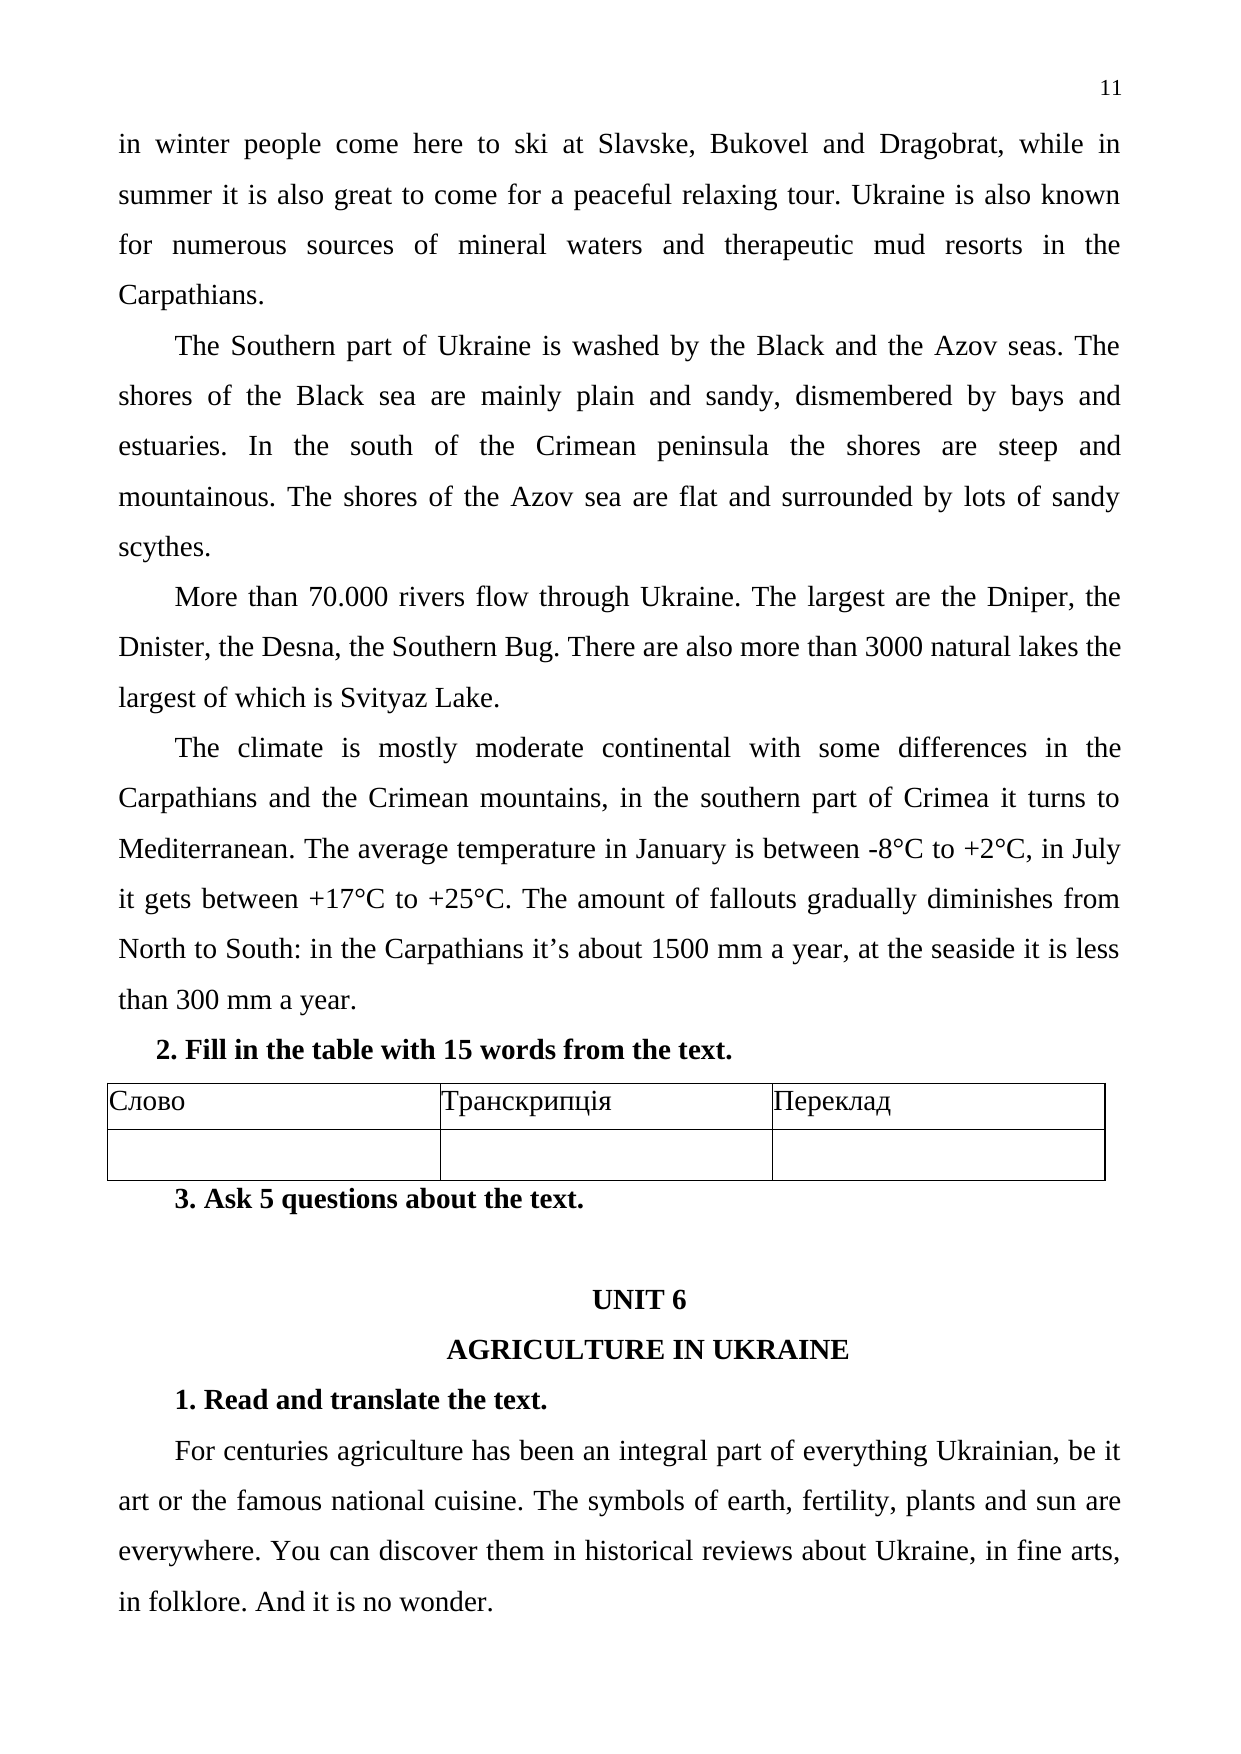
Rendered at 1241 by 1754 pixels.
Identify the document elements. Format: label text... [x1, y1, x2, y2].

text The Southern part of Ukraine is washed by the Black and the Azov seas. The shores of the Black sea are mainly plain and sandy, dismembered by bays and estuaries. In the south of the Crimean peninsula the shores are steep and mountainous. The shores of the Azov sea are flat and surrounded by lots of sandy scythes. [118, 328, 1122, 562]
table_header Переклад [773, 1084, 1104, 1129]
table_cell [108, 1130, 440, 1180]
table_cell [773, 1130, 1104, 1180]
text For centuries agriculture has been an integral part of everything Ukrainian, be it art or the famous national cuisine. The symbols of earth, fertility, plants and sun are everywhere. You can discover them in historical reviews about Ukraine, in fine arts, in folklore. And it is no wonder. [118, 1433, 1122, 1617]
table_header Слово [108, 1084, 440, 1129]
text The climate is mostly moderate continental with some differences in the Carpathians and the Crimean mountains, in the southern part of Crimea it turns to Mediterranean. The average temperature in January is between to +, in July it gets between + to +. The amount of fallouts gradually diminishes from North to South: in the Carpathians it’s about a year, at the seaside it is less than a year. [118, 730, 1122, 1015]
text 3. Ask 5 questions about the text. [118, 1181, 1160, 1215]
table_header Транскрипція [441, 1084, 772, 1129]
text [118, 126, 1122, 311]
table_cell [441, 1130, 772, 1180]
text More than 70.000 rivers flow through Ukraine. The largest are the Dniper, the Dnister, the Desna, the Southern Bug. There are also more than 3000 natural lakes the largest of which is Svityaz Lake. [118, 579, 1122, 713]
text 1. Read and translate the text. [118, 1382, 1160, 1416]
subtitle AGRICULTURE IN UKRAINE [118, 1332, 1122, 1366]
text 2. Fill in the table with 15 words from the text. [156, 1032, 1160, 1066]
text UNIT 6 [118, 1282, 1160, 1315]
